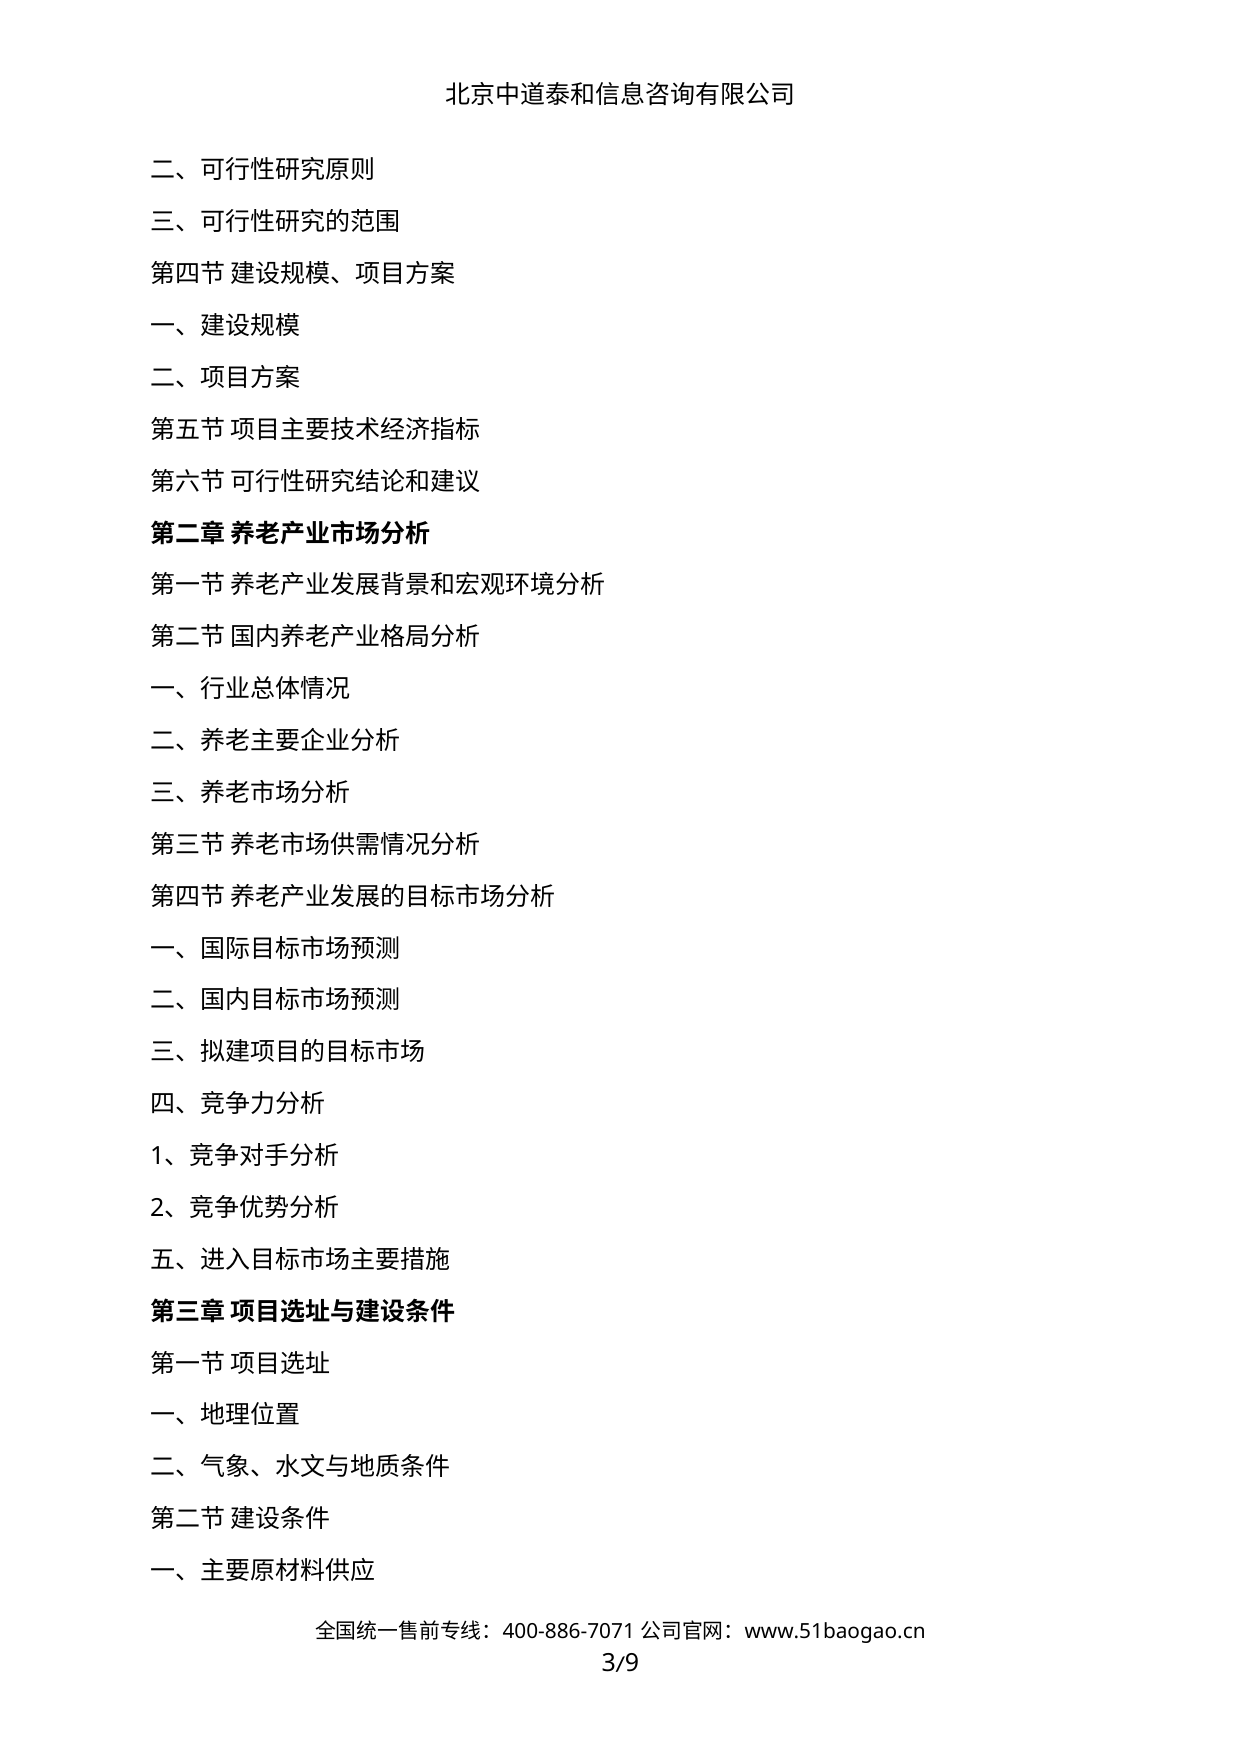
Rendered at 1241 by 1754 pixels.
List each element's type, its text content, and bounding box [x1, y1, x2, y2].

text 三、可行性研究的范围 [150, 202, 1090, 238]
text 一、建设规模 [150, 306, 1090, 342]
text 第二章 养老产业市场分析 [150, 513, 1090, 549]
text 二、气象、水文与地质条件 [150, 1447, 1090, 1483]
text 第五节 项目主要技术经济指标 [150, 409, 1090, 446]
text 二、国内目标市场预测 [150, 980, 1090, 1016]
text 二、可行性研究原则 [150, 150, 1090, 186]
text 第二节 国内养老产业格局分析 [150, 617, 1090, 653]
text 一、地理位置 [150, 1395, 1090, 1431]
text 第三节 养老市场供需情况分析 [150, 824, 1090, 861]
text 三、拟建项目的目标市场 [150, 1032, 1090, 1068]
text 三、养老市场分析 [150, 772, 1090, 809]
text 第四节 养老产业发展的目标市场分析 [150, 876, 1090, 912]
text 2、竞争优势分析 [150, 1187, 1090, 1224]
text 第二节 建设条件 [150, 1499, 1090, 1535]
text 四、竞争力分析 [150, 1084, 1090, 1120]
text 二、养老主要企业分析 [150, 721, 1090, 757]
text 一、行业总体情况 [150, 669, 1090, 705]
text 第一节 项目选址 [150, 1343, 1090, 1379]
text 第四节 建设规模、项目方案 [150, 254, 1090, 290]
text 第一节 养老产业发展背景和宏观环境分析 [150, 565, 1090, 601]
text 1、竞争对手分析 [150, 1136, 1090, 1172]
text 五、进入目标市场主要措施 [150, 1239, 1090, 1276]
text 一、主要原材料供应 [150, 1551, 1090, 1587]
text 第三章 项目选址与建设条件 [150, 1291, 1090, 1327]
text 第六节 可行性研究结论和建议 [150, 461, 1090, 497]
text 一、国际目标市场预测 [150, 928, 1090, 964]
text 二、项目方案 [150, 357, 1090, 394]
